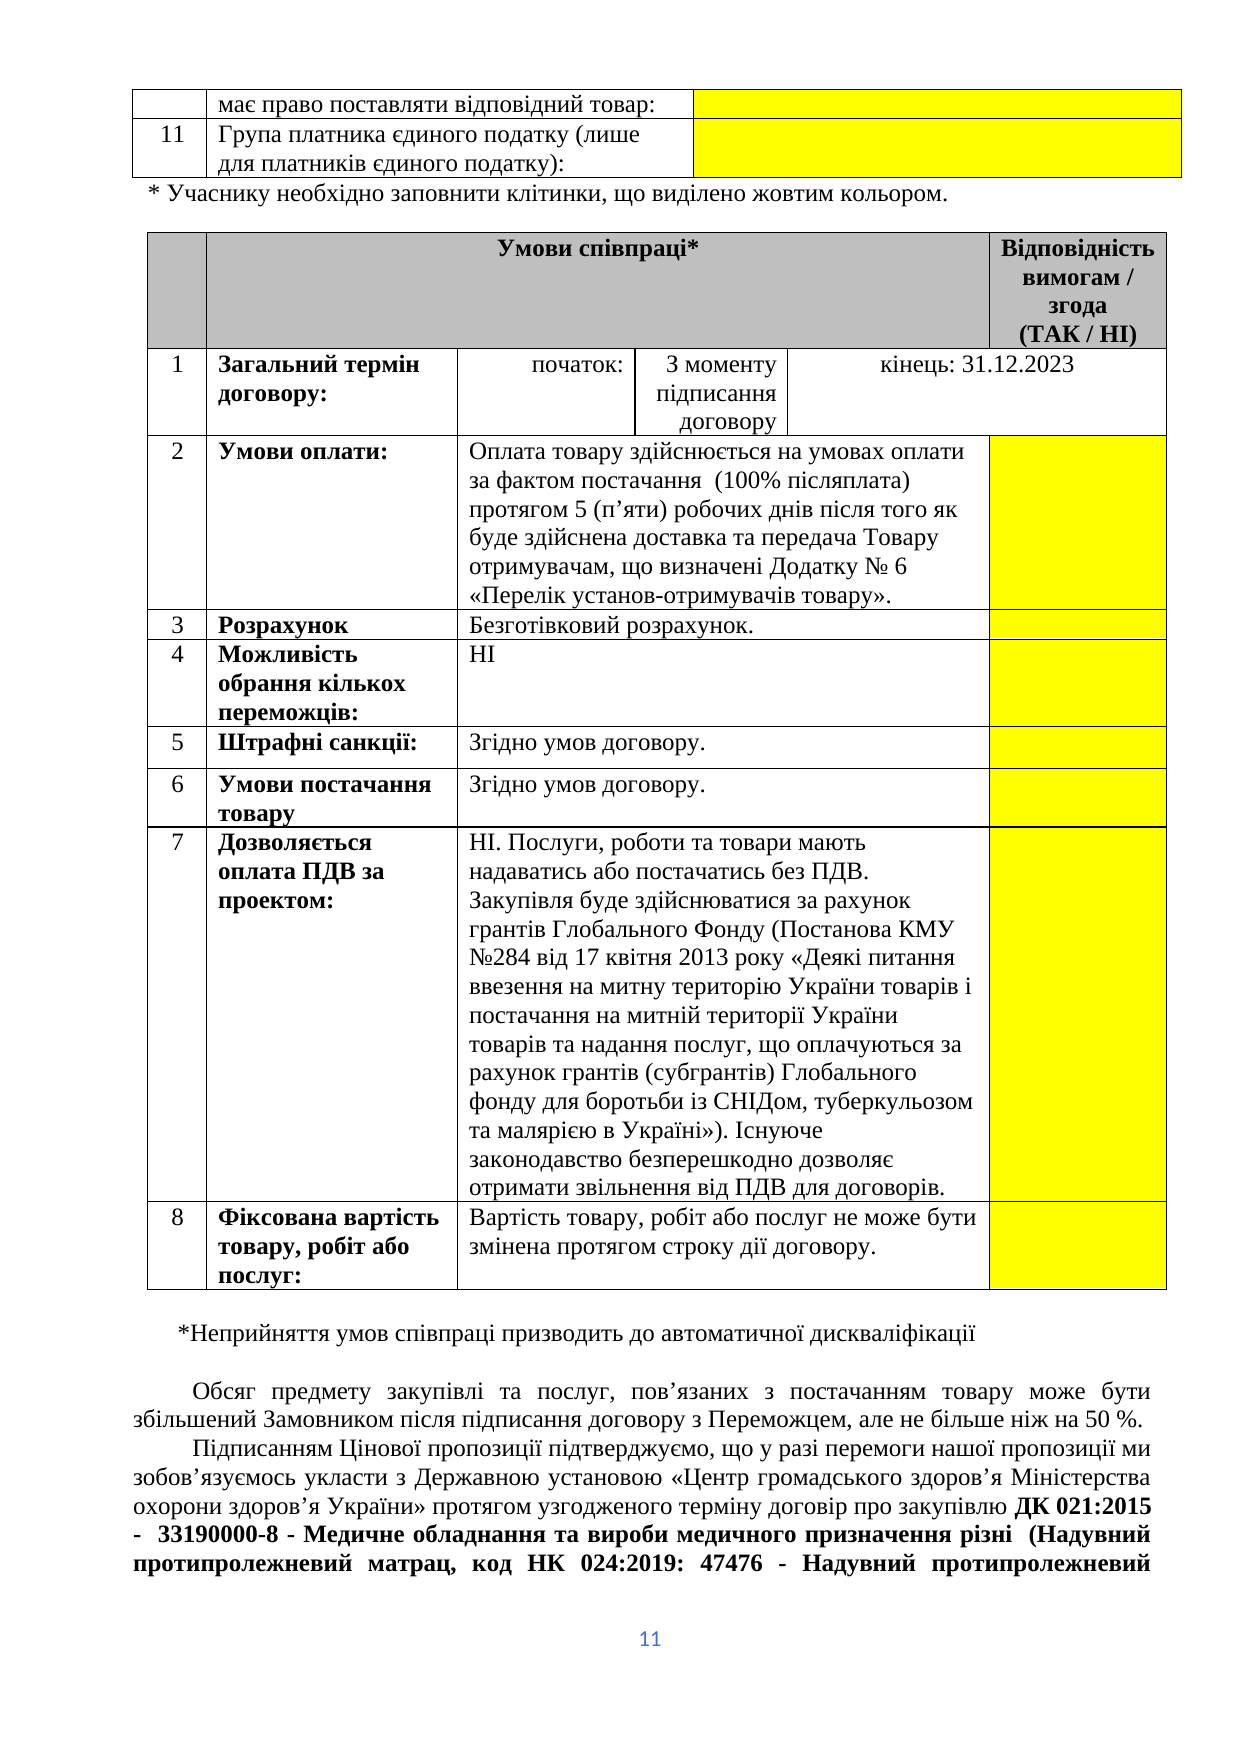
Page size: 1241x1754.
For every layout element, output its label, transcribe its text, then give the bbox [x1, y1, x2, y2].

table_cell 3 [148, 610, 206, 638]
table_cell Загальний термін договору: [207, 349, 457, 435]
table_cell Оплата товару здійснюється на умовах оплати за фактом постачання (100% післяплата) протягом 5 (п’яти) робочих днів після того як буде здійснена доставка та передача Товару отримувачам, що визначені Додатку № 6 «Перелік установ-отримувачів товару». [458, 436, 989, 609]
table_header [148, 233, 206, 348]
table_cell Умови оплати: [207, 436, 457, 609]
table_cell Умови постачання товару [207, 769, 457, 826]
text * Учаснику необхідно заповнити клітинки, що виділено жовтим кольором. [148, 178, 1196, 207]
table_cell 2 [148, 436, 206, 609]
table_cell Дозволяється оплата ПДВ за проектом: [207, 828, 457, 1201]
table_cell [694, 90, 1181, 118]
table_header Умови співпраці* [207, 233, 989, 348]
table_cell 10 [133, 90, 206, 118]
table_cell 11 [133, 119, 206, 177]
table_cell [990, 769, 1166, 826]
table_cell 7 [148, 828, 206, 1201]
text *Неприйняття умов співпраці призводить до автоматичної дискваліфікації [118, 1318, 1166, 1347]
table_cell Можливість обрання кількох переможців: [207, 640, 457, 726]
table_cell НІ [458, 640, 989, 726]
table_cell [990, 436, 1166, 609]
table_cell Вартість товару, робіт або послуг не може бути змінена протягом строку дії договору. [458, 1202, 989, 1288]
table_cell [207, 90, 693, 118]
table_cell НІ. Послуги, роботи та товари мають надаватись або постачатись без ПДВ. Закупівля буде здійснюватися за рахунок грантів Глобального Фонду (Постанова КМУ №284 від 17 квітня 2013 року «Деякі питання ввезення на митну територію України товарів і постачання на митній території України товарів та надання послуг, що оплачуються за рахунок грантів (субгрантів) Глобального фонду для боротьби із СНІДом, туберкульозом та малярією в Україні»). Існуюче законодавство безперешкодно дозволяє отримати звільнення від ПДВ для договорів. [458, 828, 989, 1201]
table_cell 8 [148, 1202, 206, 1288]
table_cell [990, 610, 1166, 638]
table_cell 4 [148, 640, 206, 726]
table_cell 6 [148, 769, 206, 826]
table_cell Безготівковий розрахунок. [458, 610, 989, 638]
table_cell [694, 119, 1181, 177]
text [133, 1433, 1152, 1577]
table_cell 1 [148, 349, 206, 435]
table_cell 5 [148, 727, 206, 768]
table_cell кінець: 31.12.2023 [788, 349, 1166, 435]
table_cell початок: [458, 349, 634, 435]
table_cell [990, 640, 1166, 726]
table_header Відповідність вимогам / згода (ТАК / НІ) [990, 233, 1166, 348]
table_cell [990, 828, 1166, 1201]
table_cell Розрахунок [207, 610, 457, 638]
table_cell Штрафні санкції: [207, 727, 457, 768]
table_cell Згідно умов договору. [458, 769, 989, 826]
table_cell [990, 727, 1166, 768]
table_cell Фіксована вартість товару, робіт або послуг: [207, 1202, 457, 1288]
text Обсяг предмету закупівлі та послуг, пов’язаних з постачанням товару може бути збільшений Замовником після підписання договору з Переможцем, але не більше ніж на 50 %. [133, 1376, 1152, 1433]
table_cell Група платника єдиного податку (лише для платників єдиного податку): [207, 119, 693, 177]
table_cell З моменту підписання договору [636, 349, 787, 435]
table_cell Згідно умов договору. [458, 727, 989, 768]
table_cell [990, 1202, 1166, 1288]
